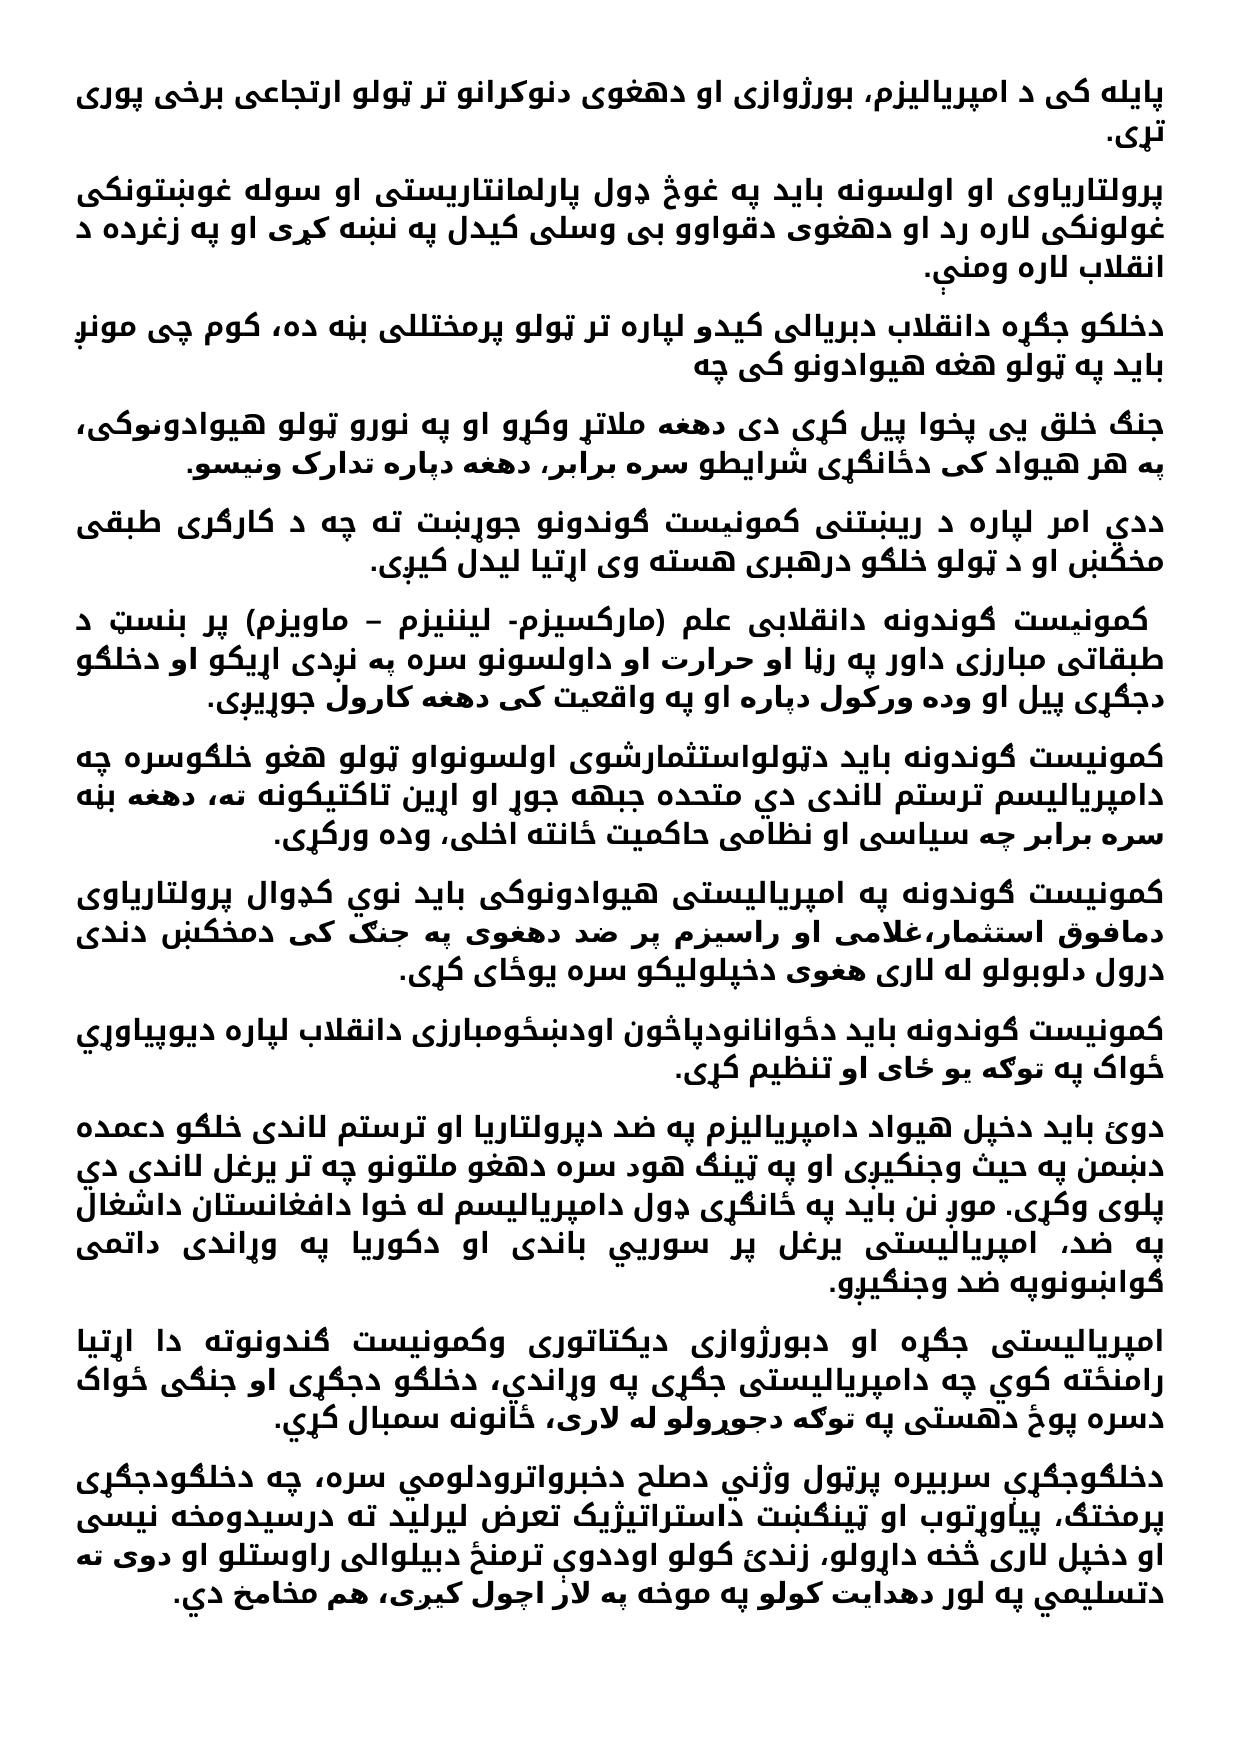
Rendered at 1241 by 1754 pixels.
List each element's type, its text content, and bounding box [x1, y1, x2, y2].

text امپریالیستی جګړه او دبور‌‌ژوازی دیکتاتوری وکمونیست ګندونوته دا اړتیا رامنځته کوي چه دامپریالیستی جګړی په وړاندي، دخلګو دجګړی او جنګی ځواک دسره پوځ دهستی په توګه دجوړولو له لاری، ځانونه سمبال کړي. [75, 1324, 1165, 1434]
text پرولتاریاوی او اولسونه باید په غوڅ ډول پارلمانتاریستی او سوله غوښتونکی غولونکی لاره رد او دهغوی دقواوو بی وسلی کیدل په نښه کړی او په زغرده د انقلاب لاره ومنې. [75, 173, 1165, 283]
text کمونیست ګوندونه په امپریالیستی هیوادونوکی باید نوي کډوال پرولتاریاوی دمافوق استثمار،غلامی او راسیزم پر ضد دهغوی په جنګ کی دمخکښ دندی درول دلوبولو له لاری هغوی دخپلولیکو سره یوځای کړی. [75, 876, 1165, 987]
text جنګ خلق یی پخوا پیل کړی دی دهغه ملاتړ وکړو او په نورو ټولو هیوادونوکی، په هر هیواد کی دځانګړی شرایطو سره برابر، دهغه دپاره تدارک ونیسو. [75, 407, 1165, 479]
text دخلکو جګړه دانقلاب دبریالی کیدو لپاره تر ټولو پرمختللی بڼه ده، کوم چی مونږ باید په ټولو هغه هیوادونو کی چه [75, 309, 1165, 381]
text کمونیست ګوندونه باید دټولواستثمارشوی اولسونواو ټولو هغو خلګوسره چه دامپریالیسم ترستم لاندی دي متحده جبهه جوړ او اړین تاکتیکونه ته، دهغه بڼه سره برابر چه سیاسی او نظامی حاکمیت ځانته اخلی، وده ورکړی. [75, 739, 1165, 850]
text دو‌ئ باید دخپل هیواد دامپریالیزم په ضد دپرولتاریا او ترستم لاندی خلګو دعمده دښمن په حیث وجنکیږی او په ټینګ هود سره دهغو ملتونو چه تر یرغل لاندی دي پلوی وکړی. موږ نن باید په ځانګړی ډول دامپریالیسم له خوا دافغانستان داشغال په ضد، امپریالیستی یرغل پر سوریي باندی او دکوریا په وړاندی داتمی ګواښونوپه ضد وجنګیږو. [75, 1110, 1165, 1298]
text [75, 75, 1165, 147]
text کمونیست ګوندونه دانقلابی علم (مارکسیزم- لیننیزم – ماویزم) پر بنسټ د طبقاتی مبارزی داور په رڼا او حرارت او داولسونو سره په نږدی اړیکو او دخلګو دجګړی پیل او وده ورکول دپاره او په واقعیت کی دهغه کارول جوړیږی. [75, 603, 1165, 714]
text دخلګوجګړې سربیره پرټول وژني دصلح دخبرواترودلومي سره، چه دخلګودجګړی پرمختګ، پیاوړتوب او ټینګښت داستراتیژیک تعرض لیرلید ته درسیدومخه نیسی او دخپل لاری څخه داړولو، زندئ کولو اوددوې ترمنځ دبیلوالی راوستلو او دوی ته دتسلیمي په لور دهدایت کولو په موخه په لار اچول کیږی، هم مخامخ دي. [75, 1460, 1165, 1609]
text ددي امر لپاره د ریښتنی کمونیست ګوندونو جوړښت ته چه د کارګری طبقی مخکښ او د ټولو خلګو درهبری هسته وی اړتیا لیدل کیږی. [75, 505, 1165, 577]
text کمونیست ګوندونه باید دځوانانودپاڅون اودښځومبارزی دانقلاب لپاره دیوپیاوړي ځواک په توګه یو ځای او تنظیم کړی. [75, 1012, 1165, 1084]
